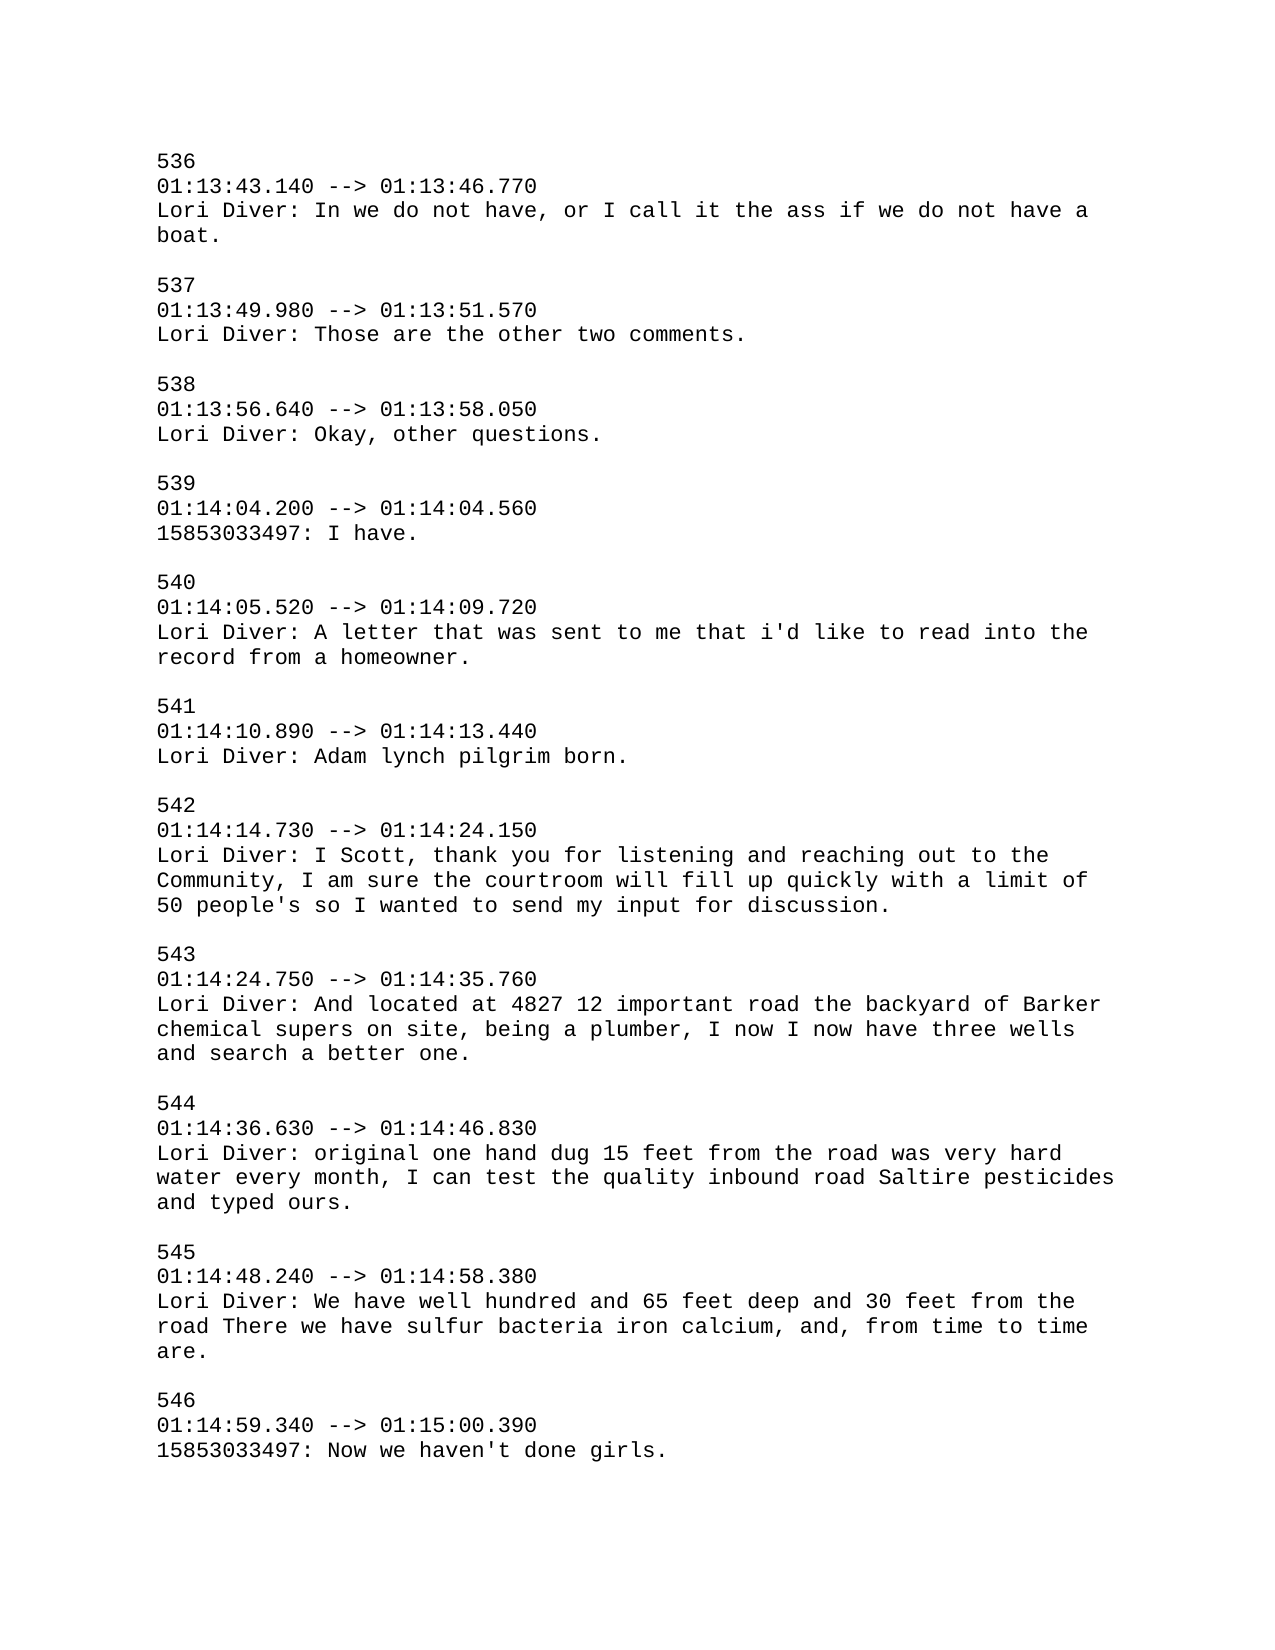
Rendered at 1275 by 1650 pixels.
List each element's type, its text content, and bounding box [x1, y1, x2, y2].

text Lori Diver: Those are the other two comments. [156, 323, 1118, 348]
text 544 [156, 1092, 1118, 1117]
text Lori Diver: A letter that was sent to me that i'd like to read into the record from a homeowner. [156, 621, 1118, 671]
text 538 [156, 373, 1118, 398]
text 01:13:56.640 --> 01:13:58.050 [156, 398, 1118, 423]
text 01:14:59.340 --> 01:15:00.390 [156, 1414, 1118, 1439]
text 01:14:24.750 --> 01:14:35.760 [156, 968, 1118, 993]
text 01:14:14.730 --> 01:14:24.150 [156, 819, 1118, 844]
text 541 [156, 695, 1118, 720]
text 537 [156, 274, 1118, 299]
text 543 [156, 943, 1118, 968]
text Lori Diver: We have well hundred and 65 feet deep and 30 feet from the road There we have sulfur bacteria iron calcium, and, from time to time are. [156, 1290, 1118, 1365]
text 01:13:43.140 --> 01:13:46.770 [156, 175, 1118, 199]
text 542 [156, 794, 1118, 819]
text 15853033497: Now we haven't done girls. [156, 1439, 1118, 1464]
text 01:14:48.240 --> 01:14:58.380 [156, 1266, 1118, 1290]
text Lori Diver: Adam lynch pilgrim born. [156, 745, 1118, 770]
text Lori Diver: Okay, other questions. [156, 423, 1118, 447]
text 01:14:10.890 --> 01:14:13.440 [156, 720, 1118, 745]
text 01:14:05.520 --> 01:14:09.720 [156, 596, 1118, 621]
text Lori Diver: And located at 4827 12 important road the backyard of Barker chemical supers on site, being a plumber, I now I now have three wells and search a better one. [156, 993, 1118, 1067]
text 01:14:04.200 --> 01:14:04.560 [156, 497, 1118, 522]
text Lori Diver: In we do not have, or I call it the ass if we do not have a boat. [156, 199, 1118, 249]
text 539 [156, 472, 1118, 497]
text 01:13:49.980 --> 01:13:51.570 [156, 299, 1118, 323]
text 01:14:36.630 --> 01:14:46.830 [156, 1117, 1118, 1142]
text Lori Diver: I Scott, thank you for listening and reaching out to the Community, I am sure the courtroom will fill up quickly with a limit of 50 people's so I wanted to send my input for discussion. [156, 844, 1118, 918]
text 536 [156, 150, 1118, 175]
text 15853033497: I have. [156, 522, 1118, 547]
text Lori Diver: original one hand dug 15 feet from the road was very hard water every month, I can test the quality inbound road Saltire pesticides and typed ours. [156, 1142, 1118, 1216]
text 546 [156, 1389, 1118, 1414]
text 540 [156, 571, 1118, 596]
text 545 [156, 1241, 1118, 1266]
